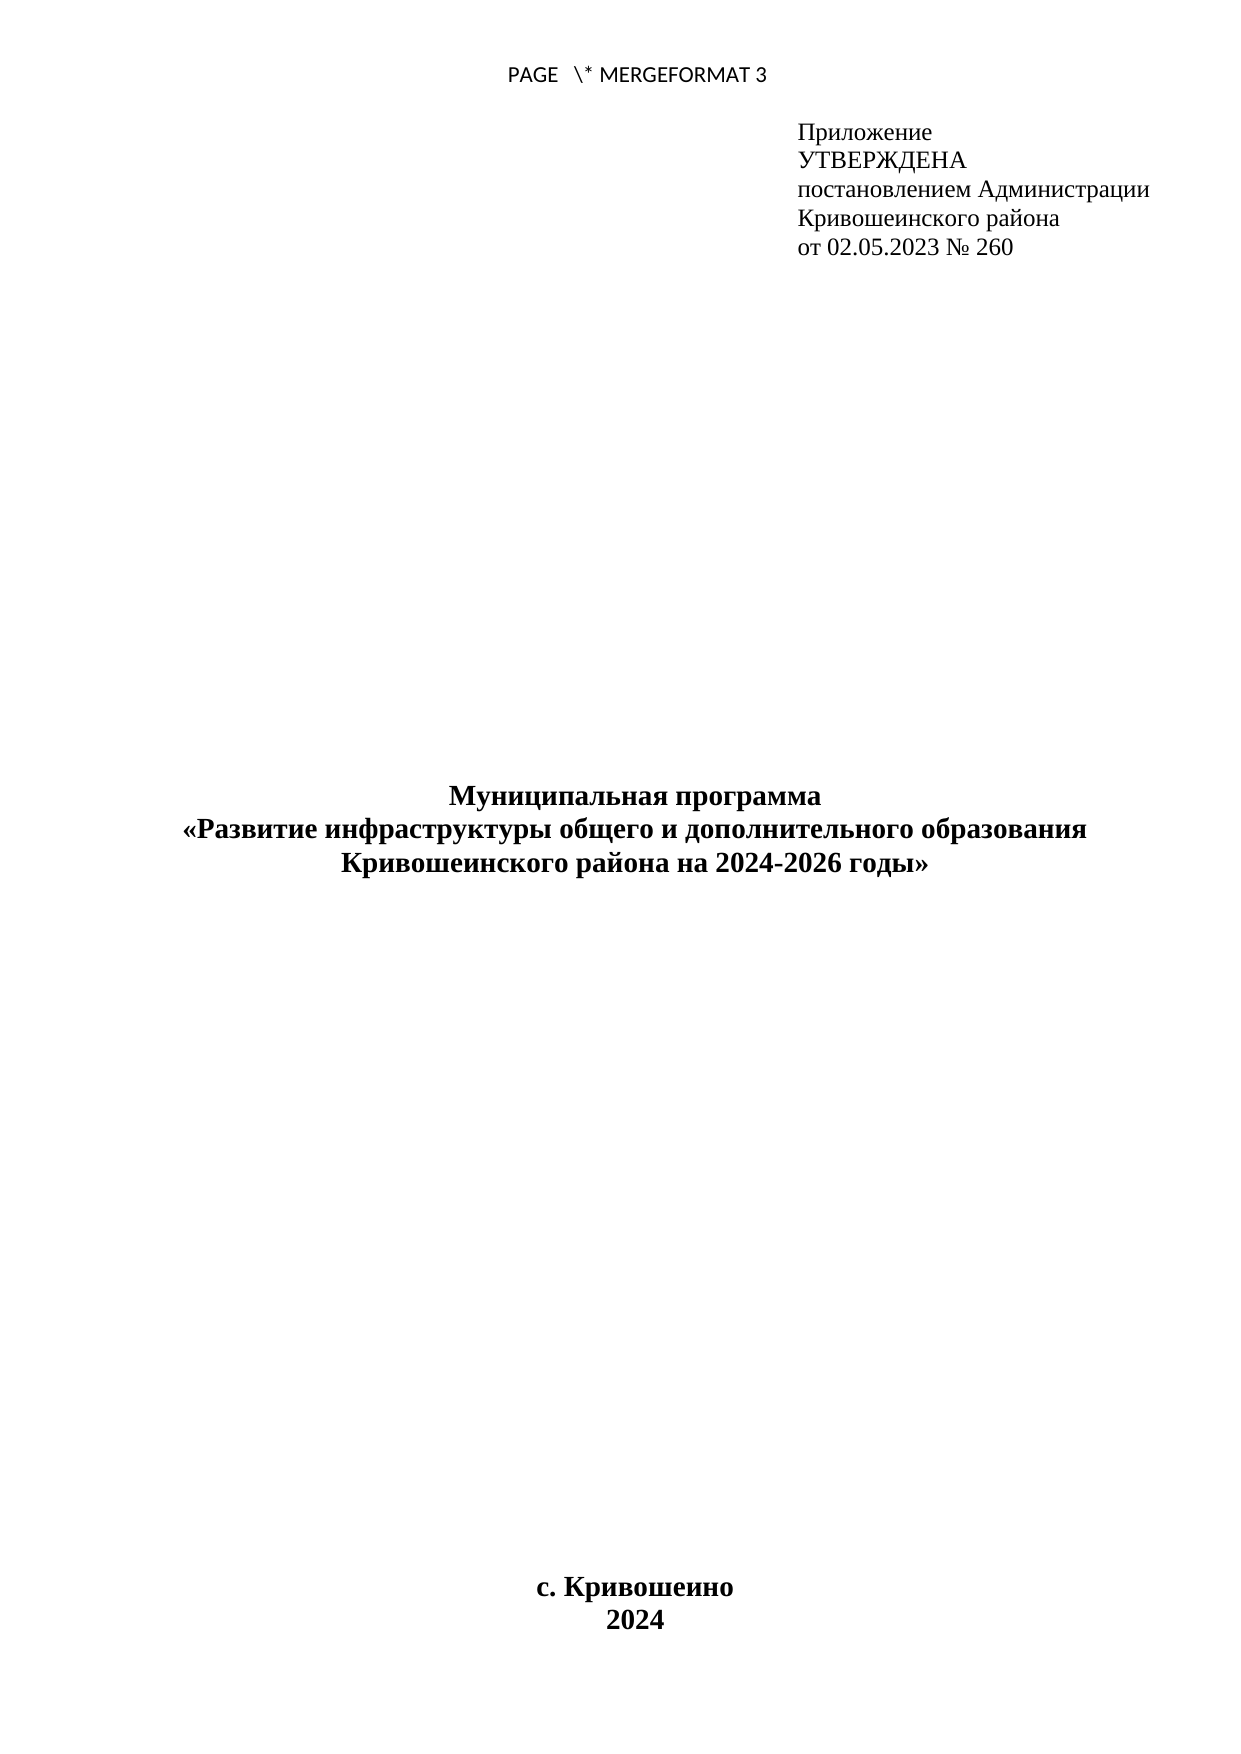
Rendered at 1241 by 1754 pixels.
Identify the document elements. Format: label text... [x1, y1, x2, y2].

text «Развитие инфраструктуры общего и дополнительного образования Кривошеинского района на 2024-2026 годы» [118, 812, 1152, 879]
text Кривошеинского района [797, 203, 1152, 232]
text Приложение [797, 117, 1152, 146]
text от 02.05.2023 № 260 [797, 232, 1152, 261]
text УТВЕРЖДЕНА [797, 146, 1152, 174]
text Муниципальная программа [177, 778, 1092, 812]
text 2024 [118, 1602, 1152, 1636]
text постановлением Администрации [797, 174, 1152, 203]
text с. Кривошеино [118, 1569, 1152, 1602]
